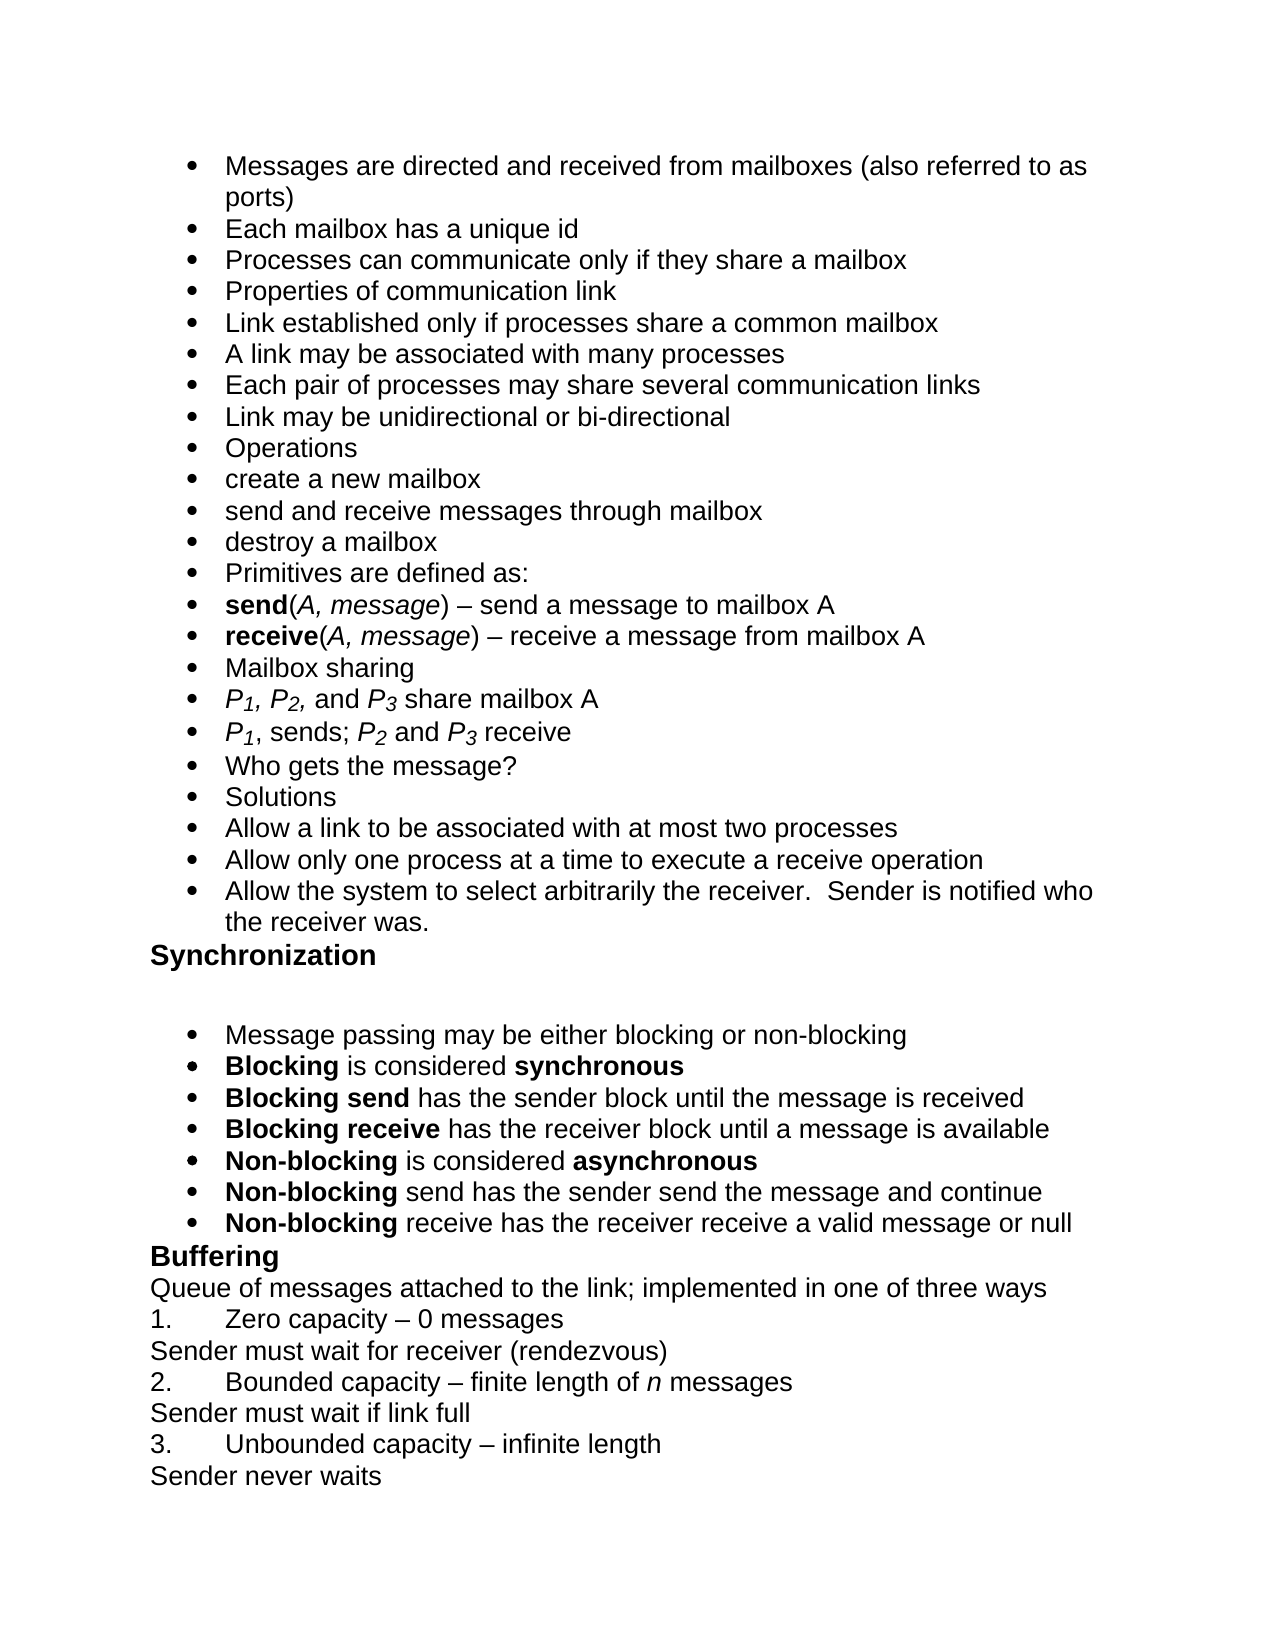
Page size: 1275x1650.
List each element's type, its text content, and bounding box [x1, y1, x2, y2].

list Processes can communicate only if they share a mailbox [187, 244, 1125, 275]
list Solutions [187, 781, 1125, 812]
list Link established only if processes share a common mailbox [187, 307, 1125, 338]
list Non-blocking is considered asynchronous [187, 1144, 1125, 1176]
list Each pair of processes may share several communication links [187, 369, 1125, 401]
list Primitives are defined as: [187, 557, 1125, 589]
list Message passing may be either blocking or non-blocking [187, 1019, 1125, 1050]
list destroy a mailbox [187, 526, 1125, 557]
list Operations [187, 432, 1125, 463]
list Properties of communication link [187, 275, 1125, 307]
list Blocking receive has the receiver block until a message is available [187, 1113, 1125, 1144]
list P1, sends; P2 and P3 receive [187, 716, 1125, 749]
text Synchronization [150, 938, 1125, 971]
list Mailbox sharing [187, 652, 1125, 683]
list Blocking send has the sender block until the message is received [187, 1082, 1125, 1113]
text 2. Bounded capacity – finite length of n messages Sender must wait if link full [150, 1366, 1125, 1428]
list Each mailbox has a unique id [187, 213, 1125, 244]
list send(A, message) – send a message to mailbox A [187, 589, 1125, 620]
list Non-blocking send has the sender send the message and continue [187, 1176, 1125, 1207]
text 1. Zero capacity – 0 messages Sender must wait for receiver (rendezvous) [150, 1303, 1125, 1366]
list P1, P2, and P3 share mailbox A [187, 683, 1125, 716]
text Queue of messages attached to the link; implemented in one of three ways [150, 1272, 1125, 1303]
list Non-blocking receive has the receiver receive a valid message or null [187, 1207, 1125, 1238]
list create a new mailbox [187, 463, 1125, 495]
list Link may be unidirectional or bi-directional [187, 401, 1125, 432]
list Messages are directed and received from mailboxes (also referred to as ports) [187, 150, 1125, 213]
list send and receive messages through mailbox [187, 495, 1125, 526]
list Who gets the message? [187, 749, 1125, 781]
list Allow only one process at a time to execute a receive operation [187, 844, 1125, 875]
text 3. Unbounded capacity – infinite length Sender never waits [150, 1428, 1125, 1491]
list Allow the system to select arbitrarily the receiver. Sender is notified who the receiver was. [187, 875, 1125, 938]
list Allow a link to be associated with at most two processes [187, 812, 1125, 844]
list A link may be associated with many processes [187, 338, 1125, 369]
text Buffering [150, 1238, 1125, 1272]
list receive(A, message) – receive a message from mailbox A [187, 620, 1125, 652]
list Blocking is considered synchronous [187, 1050, 1125, 1082]
